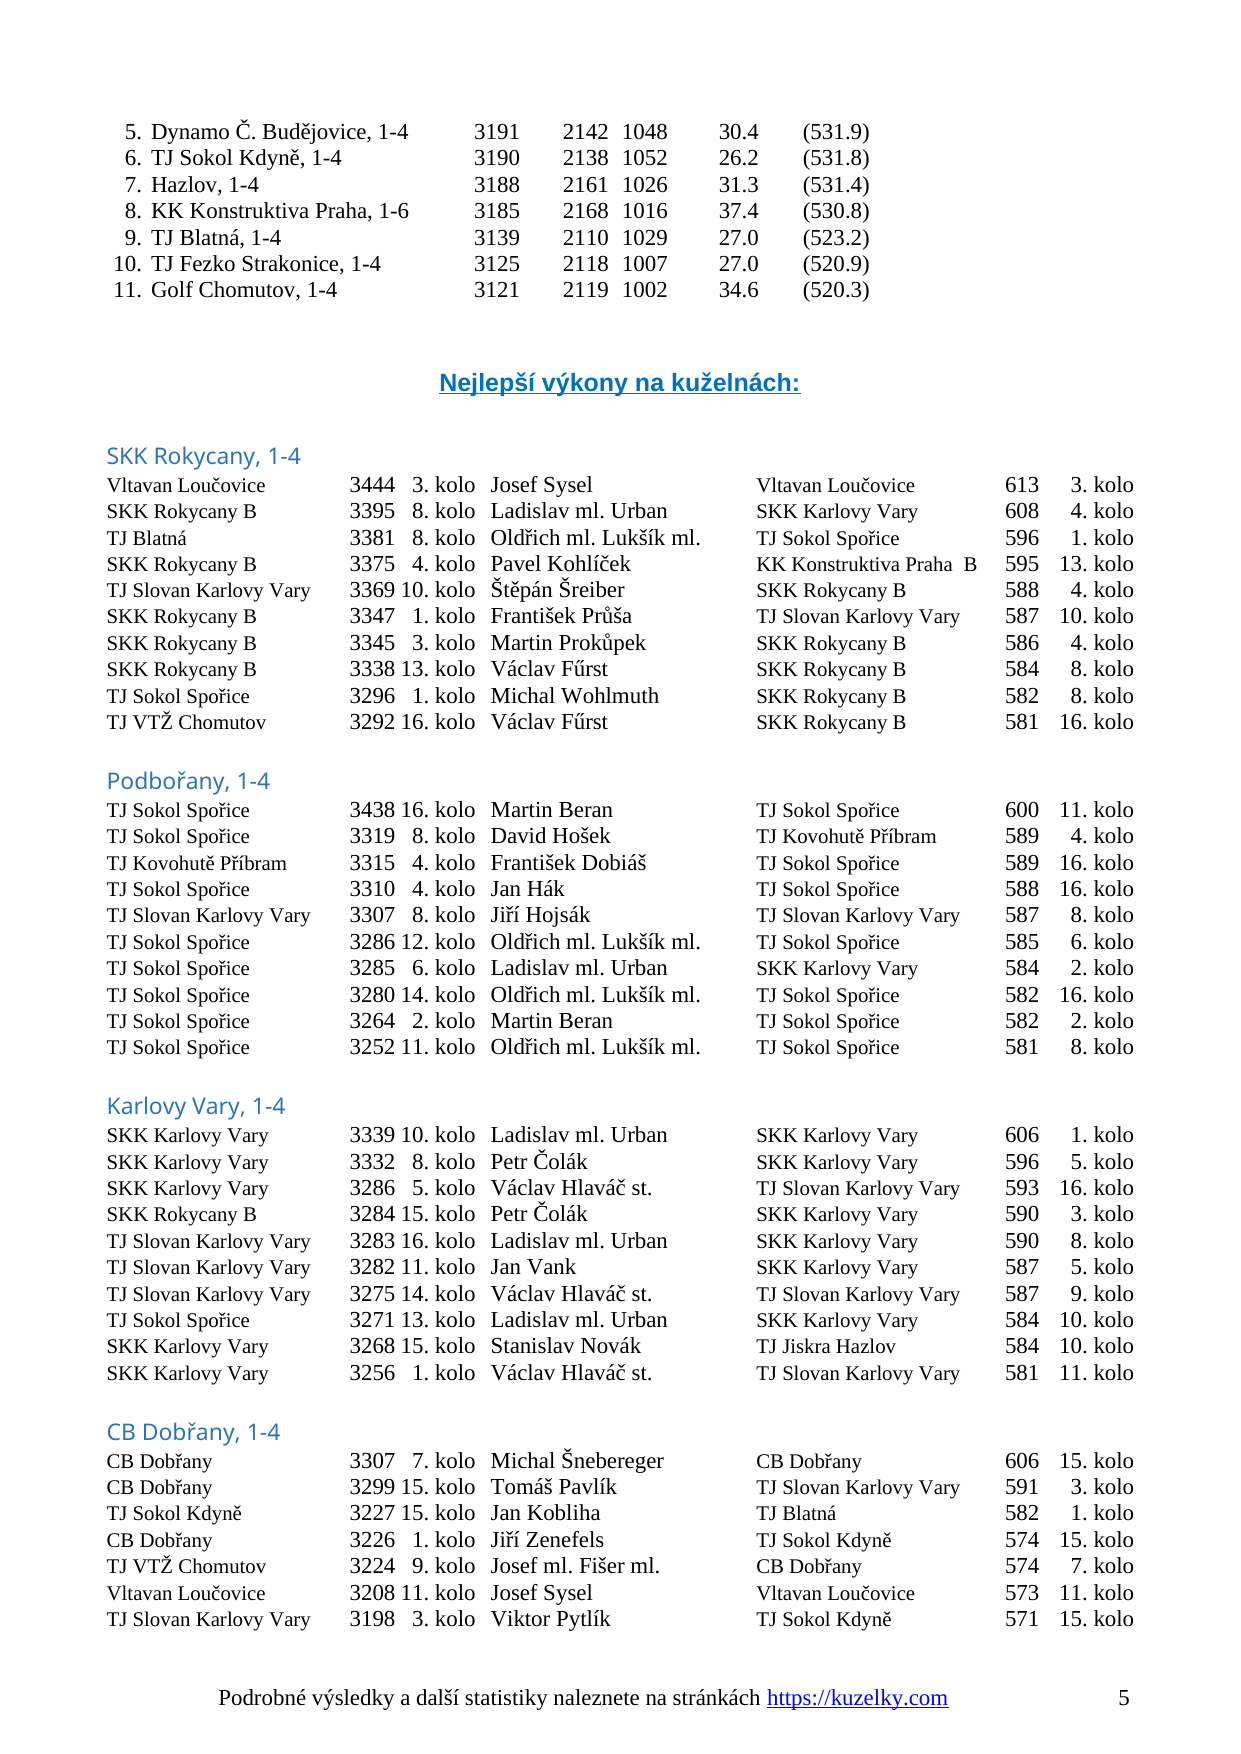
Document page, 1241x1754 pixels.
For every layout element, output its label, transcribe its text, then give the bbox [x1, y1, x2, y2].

text SKK Rokycany B 3375 4. kolo Pavel Kohlíček KK Konstruktiva Praha B 595 13. kolo [106, 550, 1134, 576]
text CB Dobřany 3307 7. kolo Michal Šnebereger CB Dobřany 606 15. kolo [106, 1447, 1134, 1473]
text TJ Blatná 3381 8. kolo Oldřich ml. Lukšík ml. TJ Sokol Spořice 596 1. kolo [106, 523, 1134, 550]
text SKK Karlovy Vary 3339 10. kolo Ladislav ml. Urban SKK Karlovy Vary 606 1. kolo [106, 1121, 1134, 1148]
text Nejlepší výkony na kuželnách: [94, 368, 1145, 397]
text 6. TJ Sokol Kdyně, 1-4 3190 2138 1052 26.2 (531.8) [106, 144, 1134, 171]
text 5. Dynamo Č. Budějovice, 1-4 3191 2142 1048 30.4 (531.9) [106, 118, 1134, 144]
subtitle CB Dobřany, 1-4 [106, 1416, 1134, 1447]
subtitle Karlovy Vary, 1-4 [106, 1090, 1134, 1121]
text Vltavan Loučovice 3444 3. kolo Josef Sysel Vltavan Loučovice 613 3. kolo [106, 471, 1134, 497]
text CB Dobřany 3299 15. kolo Tomáš Pavlík TJ Slovan Karlovy Vary 591 3. kolo [106, 1473, 1134, 1499]
text TJ Slovan Karlovy Vary 3282 11. kolo Jan Vank SKK Karlovy Vary 587 5. kolo [106, 1253, 1134, 1279]
text TJ VTŽ Chomutov 3224 9. kolo Josef ml. Fišer ml. CB Dobřany 574 7. kolo [106, 1552, 1134, 1578]
text SKK Rokycany B 3345 3. kolo Martin Prokůpek SKK Rokycany B 586 4. kolo [106, 629, 1134, 655]
subtitle Podbořany, 1-4 [106, 765, 1134, 796]
text TJ Sokol Kdyně 3227 15. kolo Jan Kobliha TJ Blatná 582 1. kolo [106, 1499, 1134, 1526]
text CB Dobřany 3226 1. kolo Jiří Zenefels TJ Sokol Kdyně 574 15. kolo [106, 1526, 1134, 1552]
text TJ Sokol Spořice 3310 4. kolo Jan Hák TJ Sokol Spořice 588 16. kolo [106, 875, 1134, 902]
subtitle SKK Rokycany, 1-4 [106, 439, 1134, 471]
text SKK Karlovy Vary 3286 5. kolo Václav Hlaváč st. TJ Slovan Karlovy Vary 593 16. kolo [106, 1174, 1134, 1201]
text TJ Slovan Karlovy Vary 3283 16. kolo Ladislav ml. Urban SKK Karlovy Vary 590 8. kolo [106, 1227, 1134, 1253]
text TJ VTŽ Chomutov 3292 16. kolo Václav Fűrst SKK Rokycany B 581 16. kolo [106, 708, 1134, 734]
text TJ Sokol Spořice 3296 1. kolo Michal Wohlmuth SKK Rokycany B 582 8. kolo [106, 682, 1134, 708]
text 8. KK Konstruktiva Praha, 1-6 3185 2168 1016 37.4 (530.8) [106, 197, 1134, 223]
text TJ Kovohutě Příbram 3315 4. kolo František Dobiáš TJ Sokol Spořice 589 16. kolo [106, 849, 1134, 875]
text SKK Rokycany B 3338 13. kolo Václav Fűrst SKK Rokycany B 584 8. kolo [106, 655, 1134, 682]
text SKK Rokycany B 3347 1. kolo František Průša TJ Slovan Karlovy Vary 587 10. kolo [106, 603, 1134, 629]
text SKK Karlovy Vary 3332 8. kolo Petr Čolák SKK Karlovy Vary 596 5. kolo [106, 1148, 1134, 1174]
text 9. TJ Blatná, 1-4 3139 2110 1029 27.0 (523.2) [106, 223, 1134, 250]
text TJ Sokol Spořice 3264 2. kolo Martin Beran TJ Sokol Spořice 582 2. kolo [106, 1007, 1134, 1033]
text SKK Rokycany B 3284 15. kolo Petr Čolák SKK Karlovy Vary 590 3. kolo [106, 1201, 1134, 1227]
text SKK Karlovy Vary 3268 15. kolo Stanislav Novák TJ Jiskra Hazlov 584 10. kolo [106, 1332, 1134, 1359]
text SKK Rokycany B 3395 8. kolo Ladislav ml. Urban SKK Karlovy Vary 608 4. kolo [106, 497, 1134, 523]
text TJ Slovan Karlovy Vary 3275 14. kolo Václav Hlaváč st. TJ Slovan Karlovy Vary 587 9. kolo [106, 1279, 1134, 1306]
text TJ Slovan Karlovy Vary 3198 3. kolo Viktor Pytlík TJ Sokol Kdyně 571 15. kolo [106, 1605, 1134, 1631]
text TJ Sokol Spořice 3271 13. kolo Ladislav ml. Urban SKK Karlovy Vary 584 10. kolo [106, 1306, 1134, 1332]
text TJ Slovan Karlovy Vary 3307 8. kolo Jiří Hojsák TJ Slovan Karlovy Vary 587 8. kolo [106, 902, 1134, 928]
text Vltavan Loučovice 3208 11. kolo Josef Sysel Vltavan Loučovice 573 11. kolo [106, 1578, 1134, 1605]
text TJ Sokol Spořice 3438 16. kolo Martin Beran TJ Sokol Spořice 600 11. kolo [106, 796, 1134, 822]
text SKK Karlovy Vary 3256 1. kolo Václav Hlaváč st. TJ Slovan Karlovy Vary 581 11. kolo [106, 1359, 1134, 1385]
text 10. TJ Fezko Strakonice, 1-4 3125 2118 1007 27.0 (520.9) [106, 250, 1134, 276]
text TJ Slovan Karlovy Vary 3369 10. kolo Štěpán Šreiber SKK Rokycany B 588 4. kolo [106, 576, 1134, 603]
text TJ Sokol Spořice 3285 6. kolo Ladislav ml. Urban SKK Karlovy Vary 584 2. kolo [106, 954, 1134, 981]
text TJ Sokol Spořice 3252 11. kolo Oldřich ml. Lukšík ml. TJ Sokol Spořice 581 8. kolo [106, 1033, 1134, 1060]
text TJ Sokol Spořice 3319 8. kolo David Hošek TJ Kovohutě Příbram 589 4. kolo [106, 822, 1134, 849]
text TJ Sokol Spořice 3286 12. kolo Oldřich ml. Lukšík ml. TJ Sokol Spořice 585 6. kolo [106, 928, 1134, 954]
text 11. Golf Chomutov, 1-4 3121 2119 1002 34.6 (520.3) [106, 276, 1134, 303]
text 7. Hazlov, 1-4 3188 2161 1026 31.3 (531.4) [106, 171, 1134, 197]
text TJ Sokol Spořice 3280 14. kolo Oldřich ml. Lukšík ml. TJ Sokol Spořice 582 16. kolo [106, 981, 1134, 1007]
